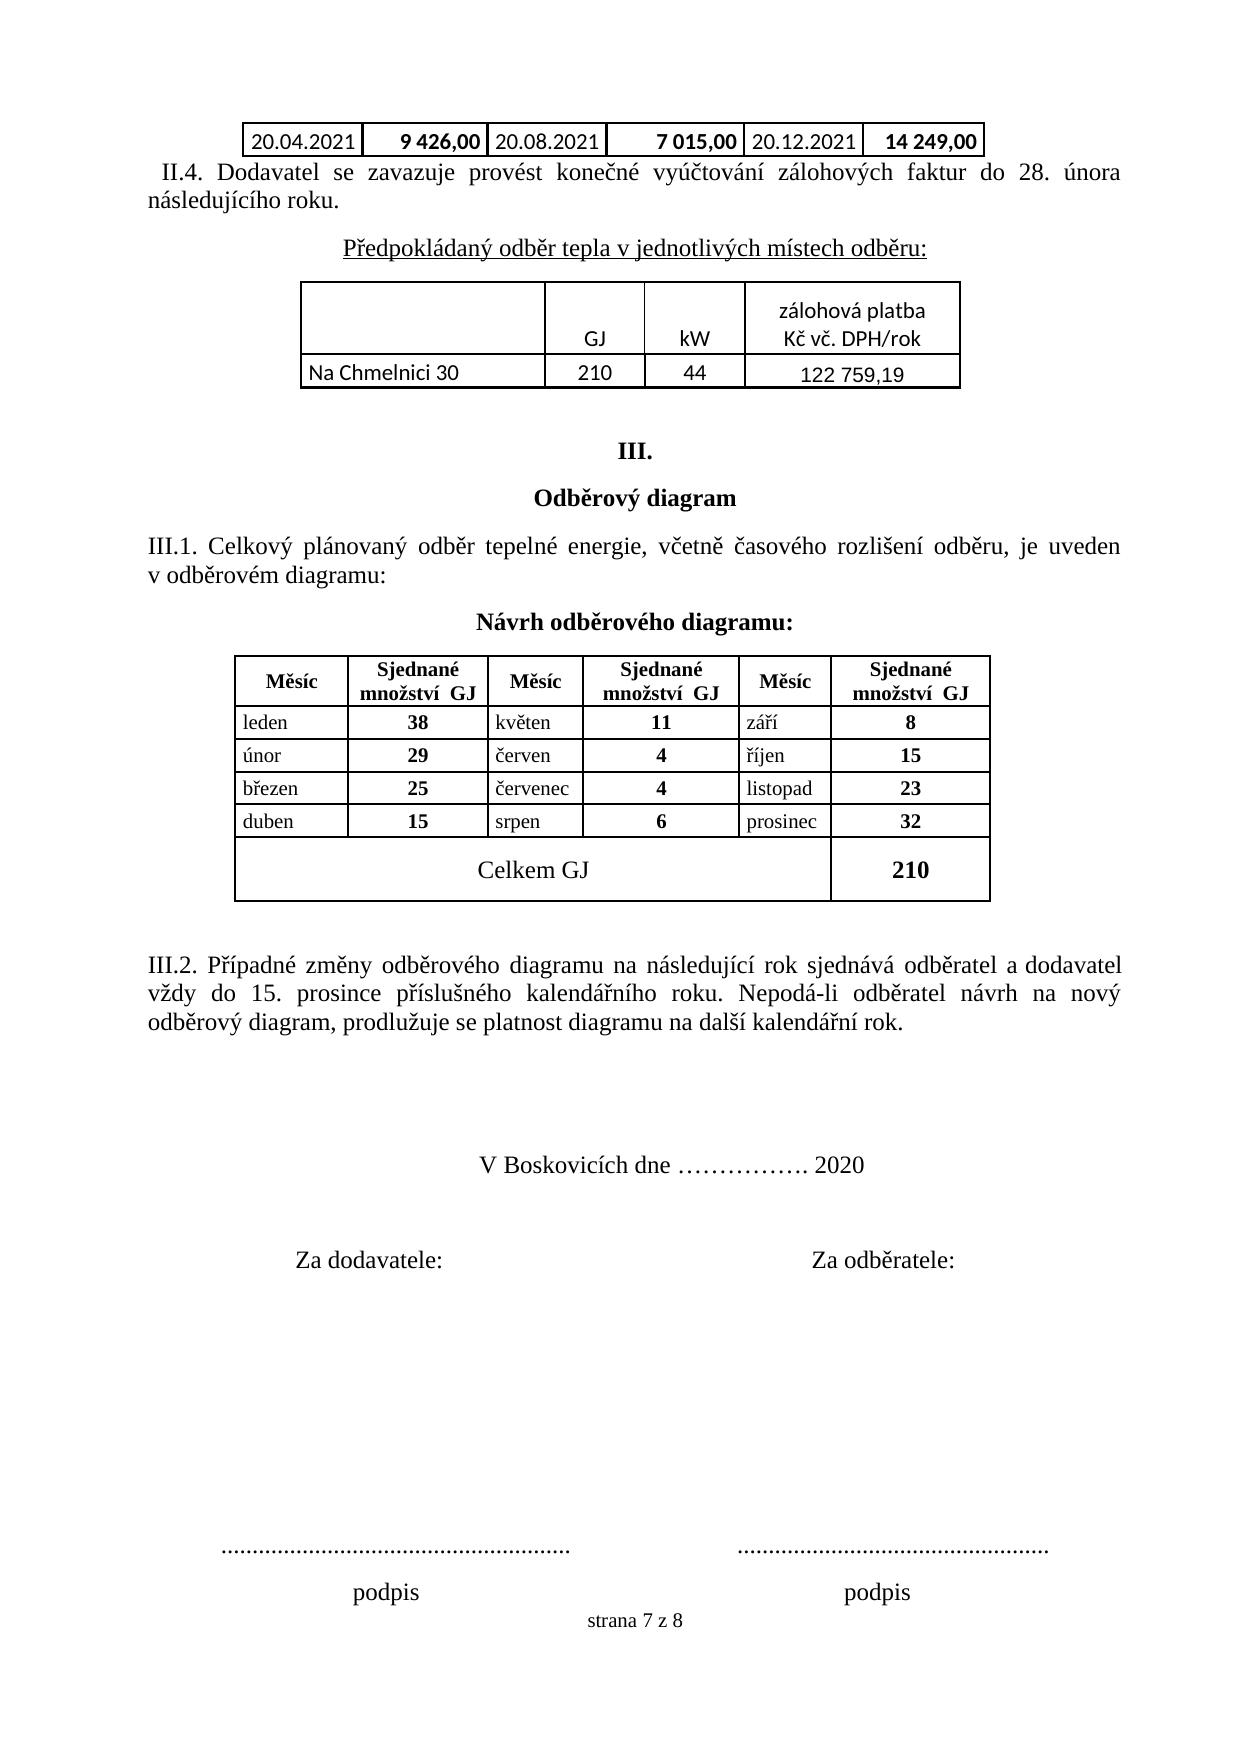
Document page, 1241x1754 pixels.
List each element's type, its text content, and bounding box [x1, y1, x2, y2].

table_cell leden [236, 707, 347, 738]
table_cell březen [236, 773, 347, 803]
table_cell 9 426,00 [364, 124, 486, 155]
table_cell 14 249,00 [864, 124, 983, 155]
table_cell 122 759,19 [746, 355, 959, 386]
table_cell 44 [646, 355, 744, 386]
table_header kW [645, 283, 744, 352]
table_cell 20.12.2021 [745, 124, 862, 155]
table_cell 29 [349, 740, 487, 771]
table_cell 20.04.2021 [244, 124, 361, 155]
table_cell 210 [832, 838, 989, 900]
table_cell červenec [489, 773, 582, 803]
table_header Sjednané množství GJ [584, 657, 738, 705]
table_header Měsíc [740, 657, 830, 705]
table_header Měsíc [489, 657, 582, 705]
table_header Měsíc [236, 657, 347, 705]
table_cell květen [489, 707, 582, 738]
table_header zálohová platba Kč vč. DPH/rok [746, 283, 959, 352]
text podpis podpis [148, 1577, 1122, 1606]
table_cell 11 [584, 707, 738, 738]
table_cell 4 [584, 773, 738, 803]
table_header GJ [546, 283, 644, 352]
text III.1. Celkový plánovaný odběr tepelné energie, včetně časového rozlišení odběru, je uveden v odběrovém diagramu: [148, 531, 1122, 588]
table_cell říjen [740, 740, 830, 771]
table_cell 20.08.2021 [489, 124, 605, 155]
table_cell 38 [349, 707, 487, 738]
table_cell 210 [546, 355, 644, 386]
text Za dodavatele: Za odběratele: [148, 1245, 1122, 1273]
text III. [148, 436, 1122, 465]
text II.4. Dodavatel se zavazuje provést konečné vyúčtování zálohových faktur do 28. února následujícího roku. [148, 157, 1122, 214]
text Návrh odběrového diagramu: [148, 607, 1122, 636]
table_cell červen [489, 740, 582, 771]
table_cell listopad [740, 773, 830, 803]
table_header [302, 283, 544, 352]
table_cell září [740, 707, 830, 738]
table_cell 15 [832, 740, 989, 771]
text ........................................................ .................................................. [148, 1530, 1122, 1558]
text V Boskovicích dne ……………. 2020 [148, 1150, 1122, 1178]
table_cell 4 [584, 740, 738, 771]
table_cell 6 [584, 805, 738, 836]
table_cell srpen [489, 805, 582, 836]
text III.2. Případné změny odběrového diagramu na následující rok sjednává odběratel a dodavatel vždy do 15. prosince příslušného kalendářního roku. Nepodá-li odběratel návrh na nový odběrový diagram, prodlužuje se platnost diagramu na další kalendářní rok. [148, 950, 1122, 1036]
text Odběrový diagram [148, 483, 1122, 512]
table_cell 15 [349, 805, 487, 836]
text Předpokládaný odběr tepla v jednotlivých místech odběru: [148, 233, 1122, 262]
table_cell duben [236, 805, 347, 836]
table_header Sjednané množství GJ [832, 657, 989, 705]
table_cell prosinec [740, 805, 830, 836]
table_cell Na Chmelnici 30 [302, 355, 544, 386]
table_cell 25 [349, 773, 487, 803]
table_cell 8 [832, 707, 989, 738]
table_cell Celkem GJ [236, 838, 830, 900]
table_cell 7 015,00 [608, 124, 743, 155]
table_header Sjednané množství GJ [349, 657, 487, 705]
table_cell 32 [832, 805, 989, 836]
table_cell 23 [832, 773, 989, 803]
table_cell únor [236, 740, 347, 771]
